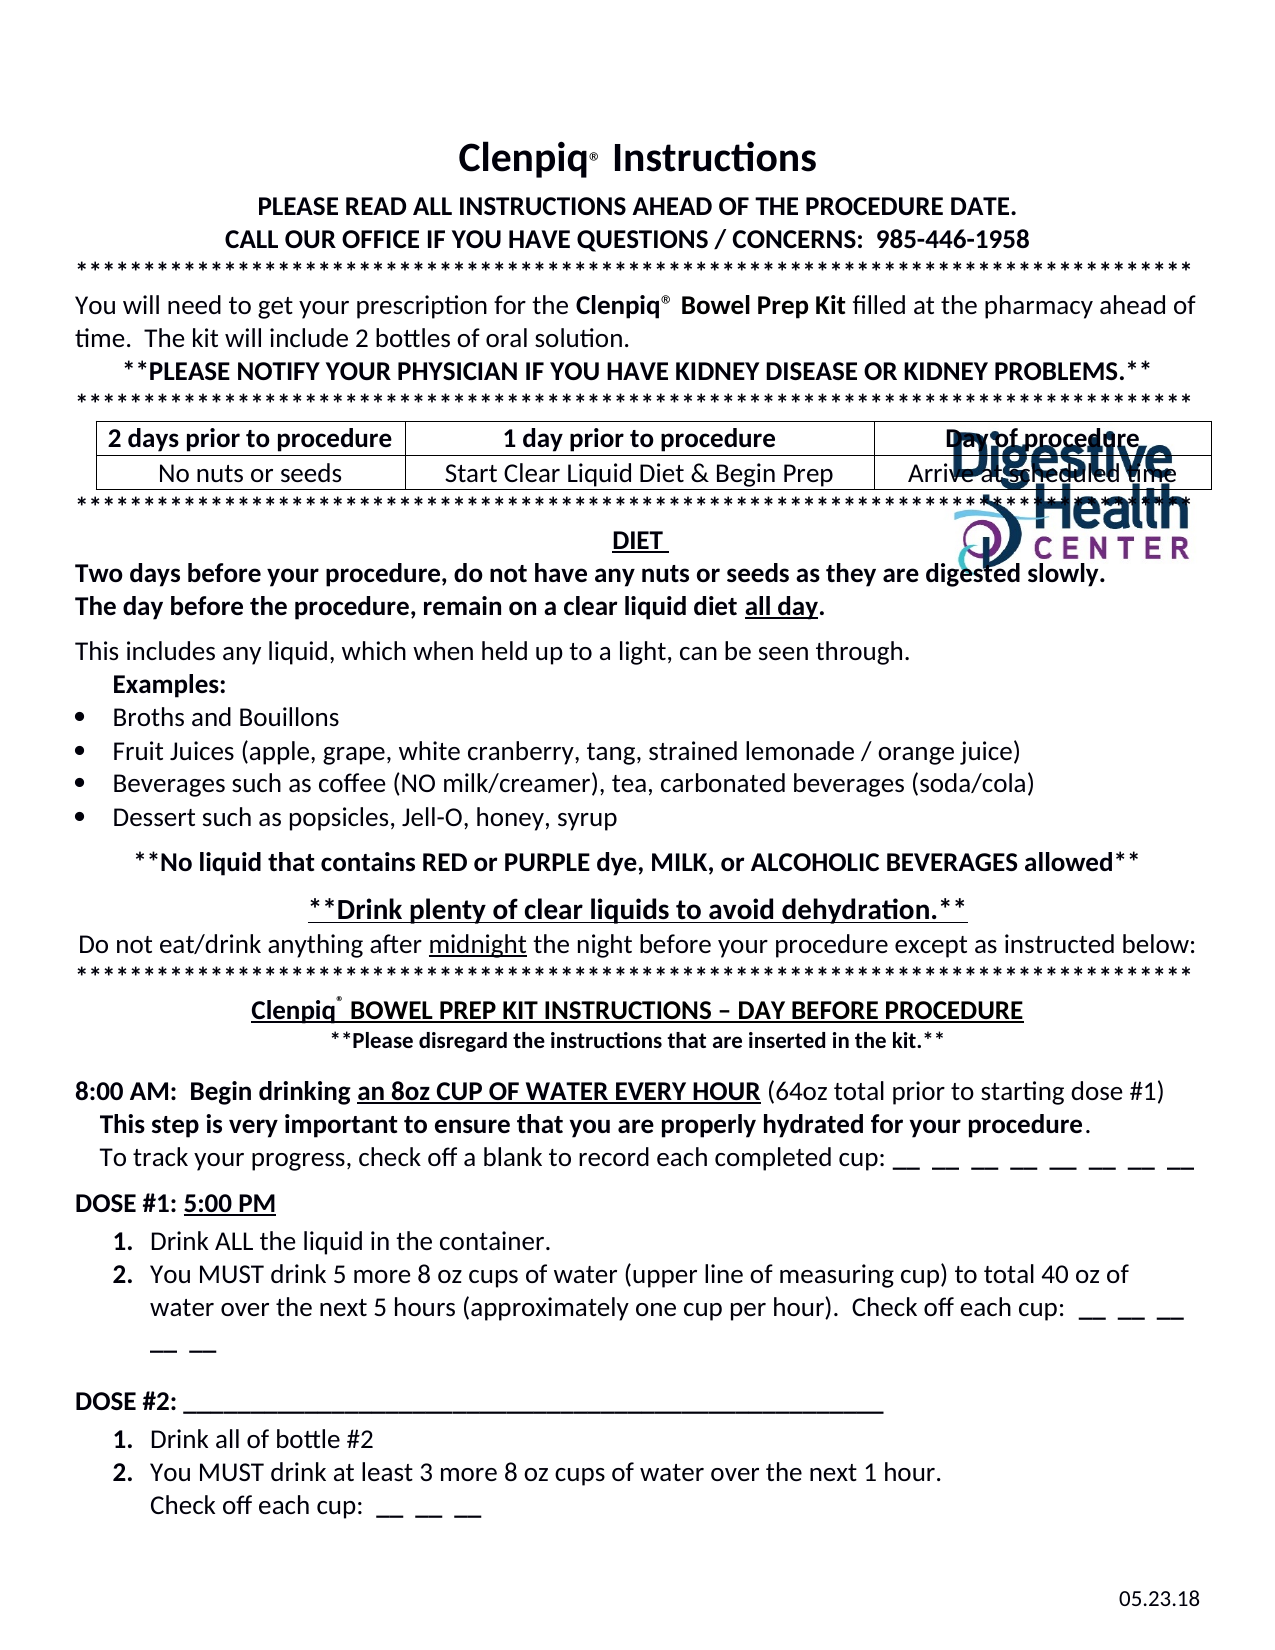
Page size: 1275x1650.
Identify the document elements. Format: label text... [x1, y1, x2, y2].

subtitle *********************************************************************************** [75, 388, 1200, 421]
text CALL OUR OFFICE IF YOU HAVE QUESTIONS / CONCERNS: 985-446-1958 [150, 222, 1200, 256]
text PLEASE READ ALL INSTRUCTIONS AHEAD OF THE PROCEDURE DATE. [75, 189, 1200, 222]
subtitle This includes any liquid, which when held up to a light, can be seen through. [75, 634, 1200, 668]
subtitle Clenpiq® BOWEL PREP KIT INSTRUCTIONS – DAY BEFORE PROCEDURE [75, 993, 1200, 1026]
subtitle *********************************************************************************** [75, 490, 1200, 523]
list Broths and Bouillons [75, 701, 1200, 734]
text **PLEASE NOTIFY YOUR PHYSICIAN IF YOU HAVE KIDNEY DISEASE OR KIDNEY PROBLEMS.** [75, 354, 1200, 388]
list Check off each cup: __ __ __ [150, 1488, 1200, 1521]
list Drink ALL the liquid in the container. [112, 1224, 1200, 1257]
list Fruit Juices (apple, grape, white cranberry, tang, strained lemonade / orange juice) [75, 734, 1200, 767]
subtitle DIET [75, 523, 1200, 556]
subtitle Examples: [75, 668, 1200, 701]
list You MUST drink 5 more 8 oz cups of water (upper line of measuring cup) to total 40 oz of water over the next 5 hours (approximately one cup per hour). Check off each cup: __ __ __ __ __ [112, 1257, 1200, 1356]
subtitle **No liquid that contains RED or PURPLE dye, MILK, or ALCOHOLIC BEVERAGES allowed** [75, 845, 1200, 878]
subtitle *********************************************************************************** [75, 256, 1200, 288]
subtitle Two days before your procedure, do not have any nuts or seeds as they are digested slowly. [75, 556, 1200, 589]
subtitle The day before the procedure, remain on a clear liquid diet all day. [75, 589, 1200, 622]
list You MUST drink at least 3 more 8 oz cups of water over the next 1 hour. [112, 1455, 1200, 1488]
table_cell Arrive at scheduled time [875, 456, 1211, 489]
table_header 2 days prior to procedure [97, 422, 405, 455]
text You will need to get your prescription for the Clenpiq® Bowel Prep Kit filled at the pharmacy ahead of time. The kit will include 2 bottles of oral solution. [75, 288, 1200, 354]
text 8:00 AM: Begin drinking an 8oz CUP OF WATER EVERY HOUR (64oz total prior to starting dose #1) [75, 1074, 1200, 1107]
list Dessert such as popsicles, Jell-O, honey, syrup [75, 800, 1200, 833]
subtitle *********************************************************************************** [75, 960, 1200, 993]
list Drink all of bottle #2 [112, 1422, 1200, 1455]
text DOSE #2: ____________________________________________________ [75, 1384, 1200, 1417]
text DOSE #1: 5:00 PM [75, 1186, 1200, 1219]
text **Please disregard the instructions that are inserted in the kit.** [75, 1026, 1200, 1054]
text Clenpiq® Instructions [75, 131, 1200, 182]
table_header 1 day prior to procedure [406, 422, 874, 455]
table_cell Start Clear Liquid Diet & Begin Prep [406, 456, 874, 489]
text Do not eat/drink anything after midnight the night before your procedure except as instructed below: [75, 927, 1200, 960]
list Beverages such as coffee (NO milk/creamer), tea, carbonated beverages (soda/cola) [75, 767, 1200, 800]
text To track your progress, check off a blank to record each completed cup: __ __ __ __ __ __ __ __ [75, 1140, 1200, 1173]
text **Drink plenty of clear liquids to avoid dehydration.** [75, 891, 1200, 927]
table_header Day of procedure [875, 422, 1211, 455]
table_cell No nuts or seeds [97, 456, 405, 489]
text This step is very important to ensure that you are properly hydrated for your procedure. [75, 1107, 1200, 1140]
